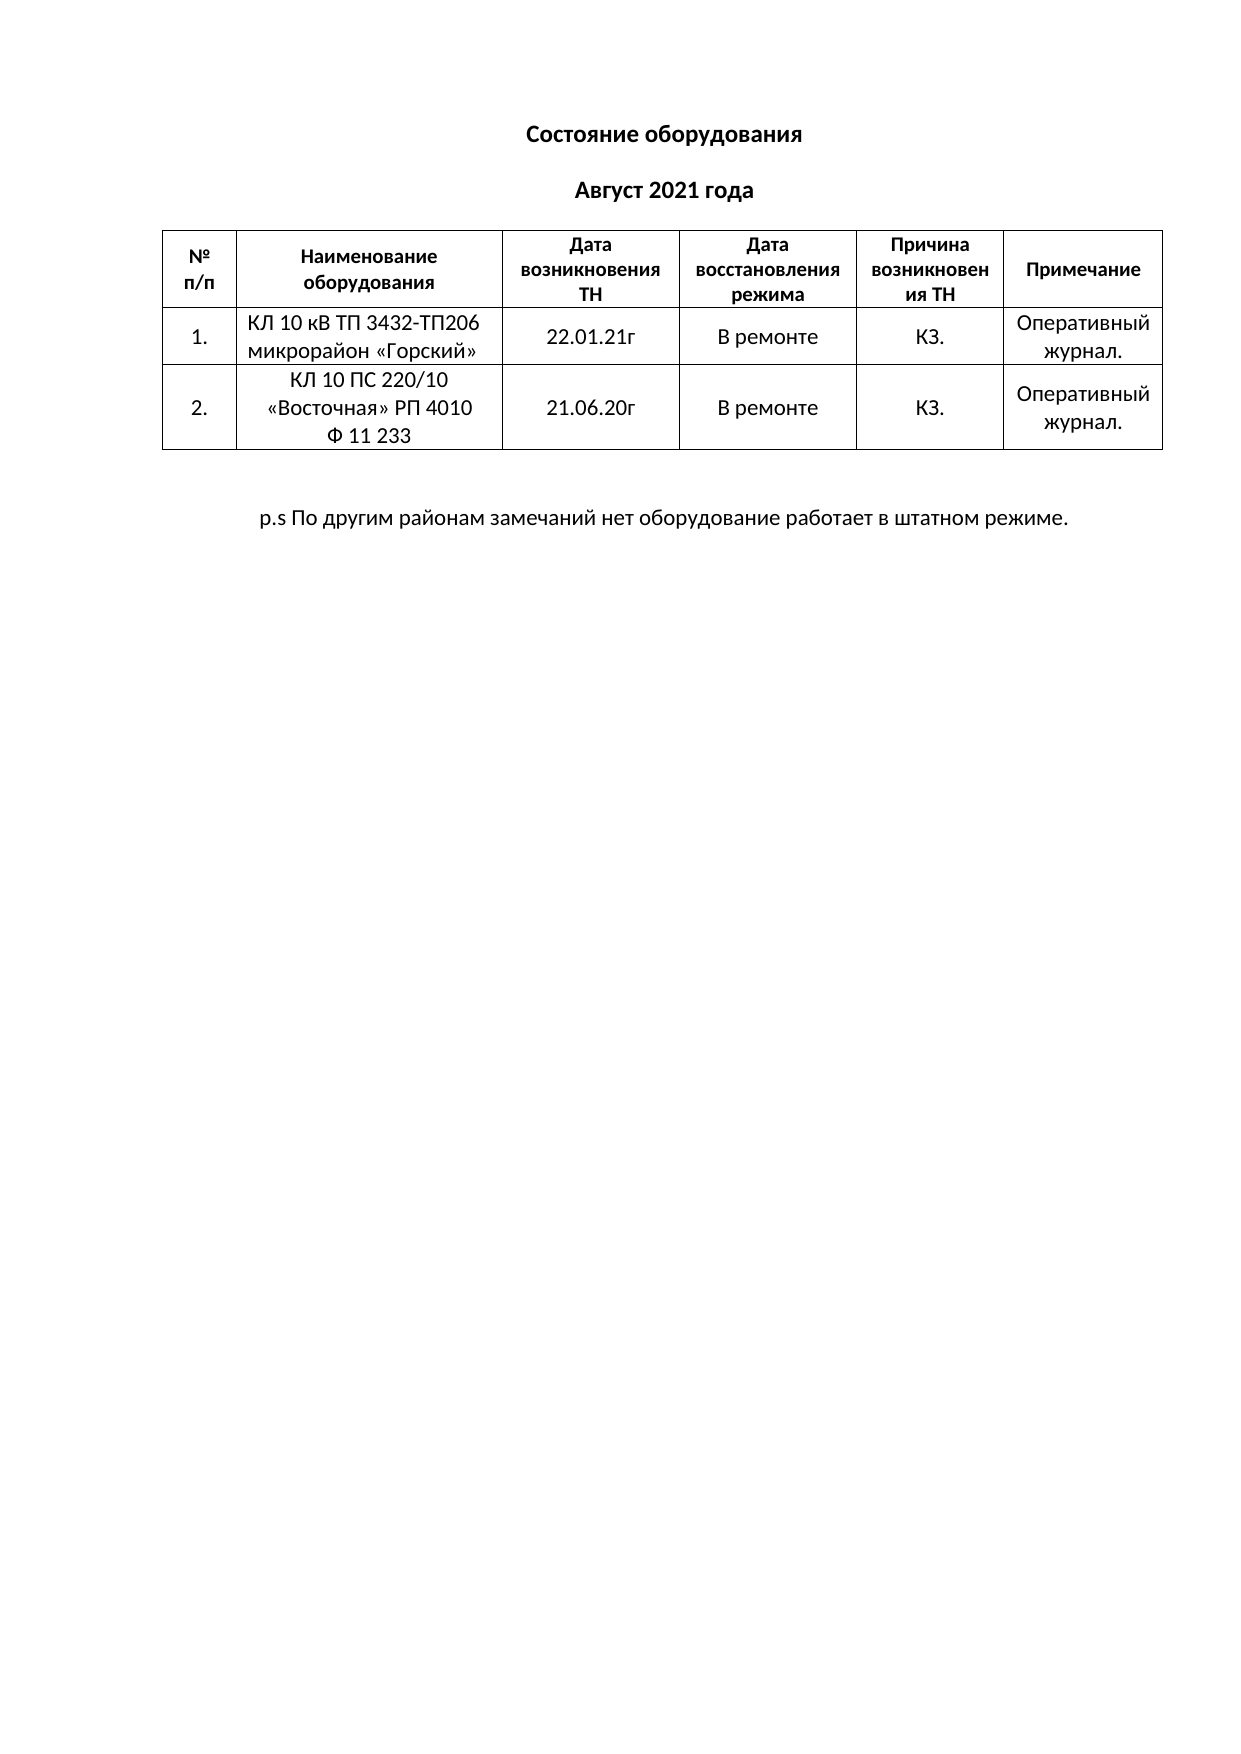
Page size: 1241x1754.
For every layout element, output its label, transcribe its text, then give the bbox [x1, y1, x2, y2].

table_cell 2. [163, 365, 236, 449]
table_cell КЗ. [857, 308, 1003, 364]
table_cell 1. [163, 308, 236, 364]
table_cell КЛ 10 кВ ТП 3432-ТП206 микрорайон «Горский» [237, 308, 502, 364]
table_header Наименование оборудования [237, 231, 502, 307]
table_cell 21.06.20г [503, 365, 679, 449]
text p.s По другим районам замечаний нет оборудование работает в штатном режиме. [177, 503, 1152, 531]
table_header № п/п [163, 231, 236, 307]
text Состояние оборудования [177, 118, 1152, 149]
table_cell Оперативный журнал. [1004, 365, 1162, 449]
table_cell В ремонте [680, 308, 856, 364]
text Август 2021 года [177, 174, 1152, 204]
table_cell В ремонте [680, 365, 856, 449]
table_header Дата возникновения ТН [503, 231, 679, 307]
table_cell КЗ. [857, 365, 1003, 449]
table_cell Оперативный журнал. [1004, 308, 1162, 364]
table_cell 22.01.21г [503, 308, 679, 364]
table_cell КЛ 10 ПС 220/10 «Восточная» РП 4010 Ф 11 233 [237, 365, 502, 449]
table_header Примечание [1004, 231, 1162, 307]
table_header Причина возникновения ТН [857, 231, 1003, 307]
table_header Дата восстановления режима [680, 231, 856, 307]
